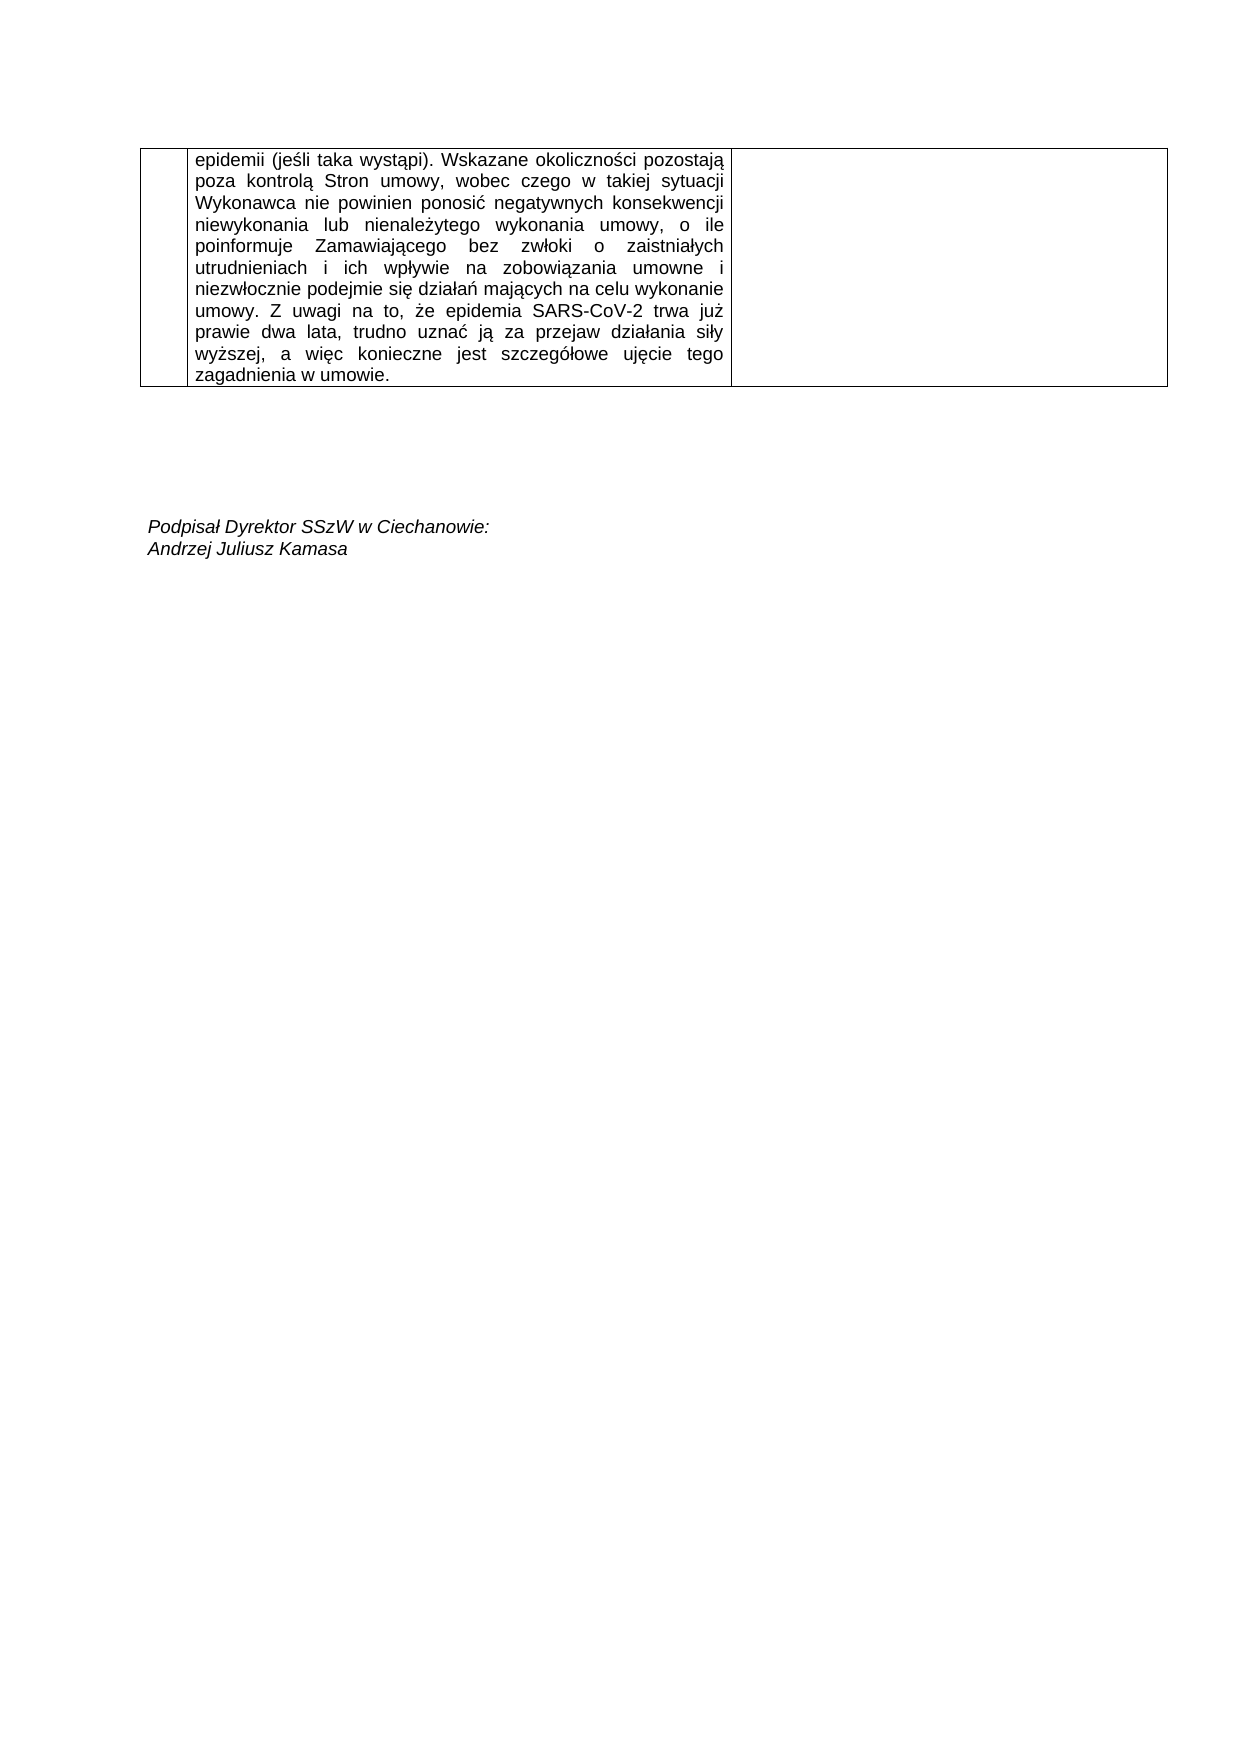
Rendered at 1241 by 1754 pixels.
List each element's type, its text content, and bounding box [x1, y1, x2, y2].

text Andrzej Juliusz Kamasa [148, 538, 1093, 559]
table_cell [732, 149, 1167, 386]
text Podpisał Dyrektor SSzW w Ciechanowie: [148, 516, 1093, 538]
table_cell 17 [141, 149, 187, 386]
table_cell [188, 149, 731, 386]
